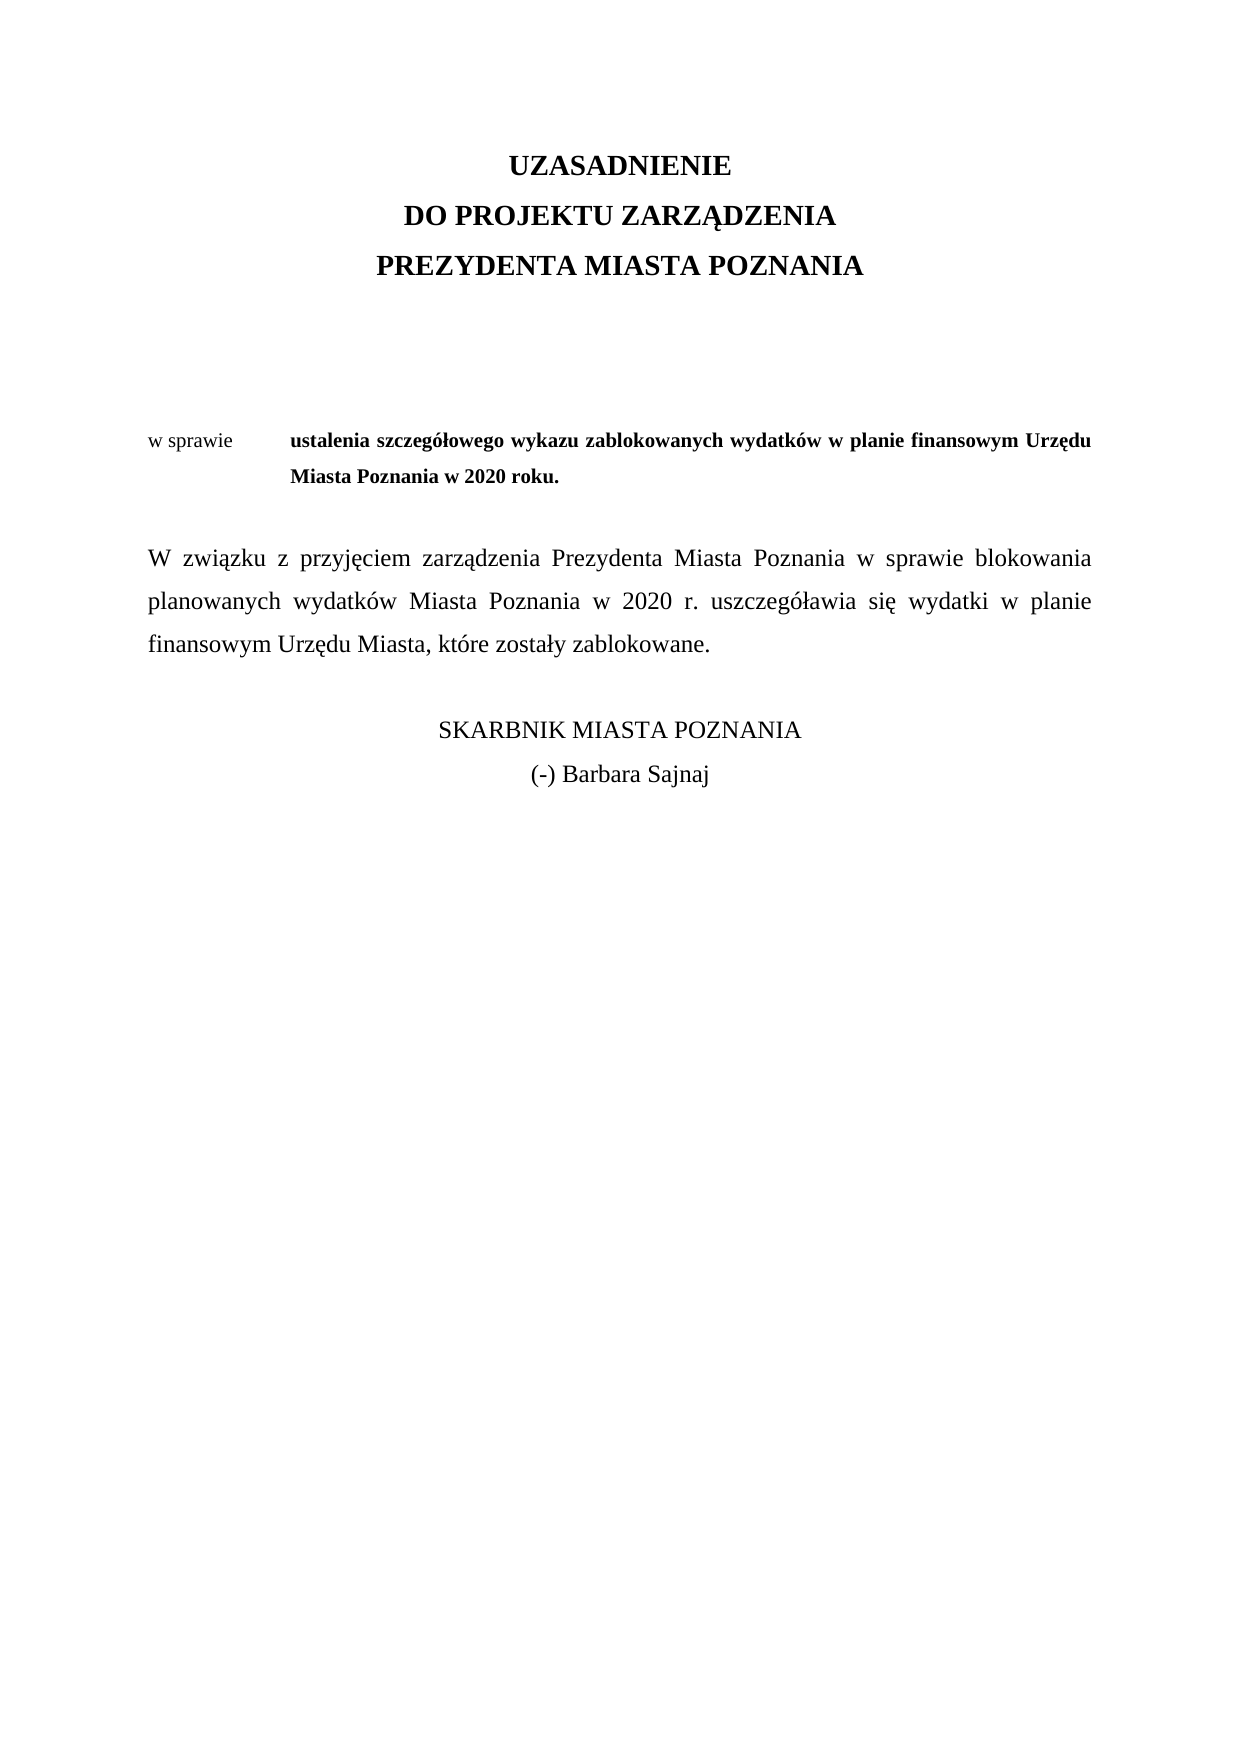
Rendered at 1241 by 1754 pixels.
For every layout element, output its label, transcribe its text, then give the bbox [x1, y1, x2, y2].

subtitle PREZYDENTA MIASTA POZNANIA [148, 248, 1093, 282]
text SKARBNIK MIASTA POZNANIA [148, 716, 1093, 744]
subtitle UZASADNIENIE [148, 148, 1093, 181]
subtitle DO PROJEKTU ZARZĄDZENIA [148, 198, 1093, 231]
table_header w sprawie [136, 428, 279, 500]
table_header ustalenia szczegółowego wykazu zablokowanych wydatków w planie finansowym Urzędu Miasta Poznania w 2020 roku. [279, 428, 1104, 500]
text (-) Barbara Sajnaj [148, 759, 1093, 787]
text W związku z przyjęciem zarządzenia Prezydenta Miasta Poznania w sprawie blokowania planowanych wydatków Miasta Poznania w 2020 r. uszczegóławia się wydatki w planie finansowym Urzędu Miasta, które zostały zablokowane. [148, 543, 1093, 658]
